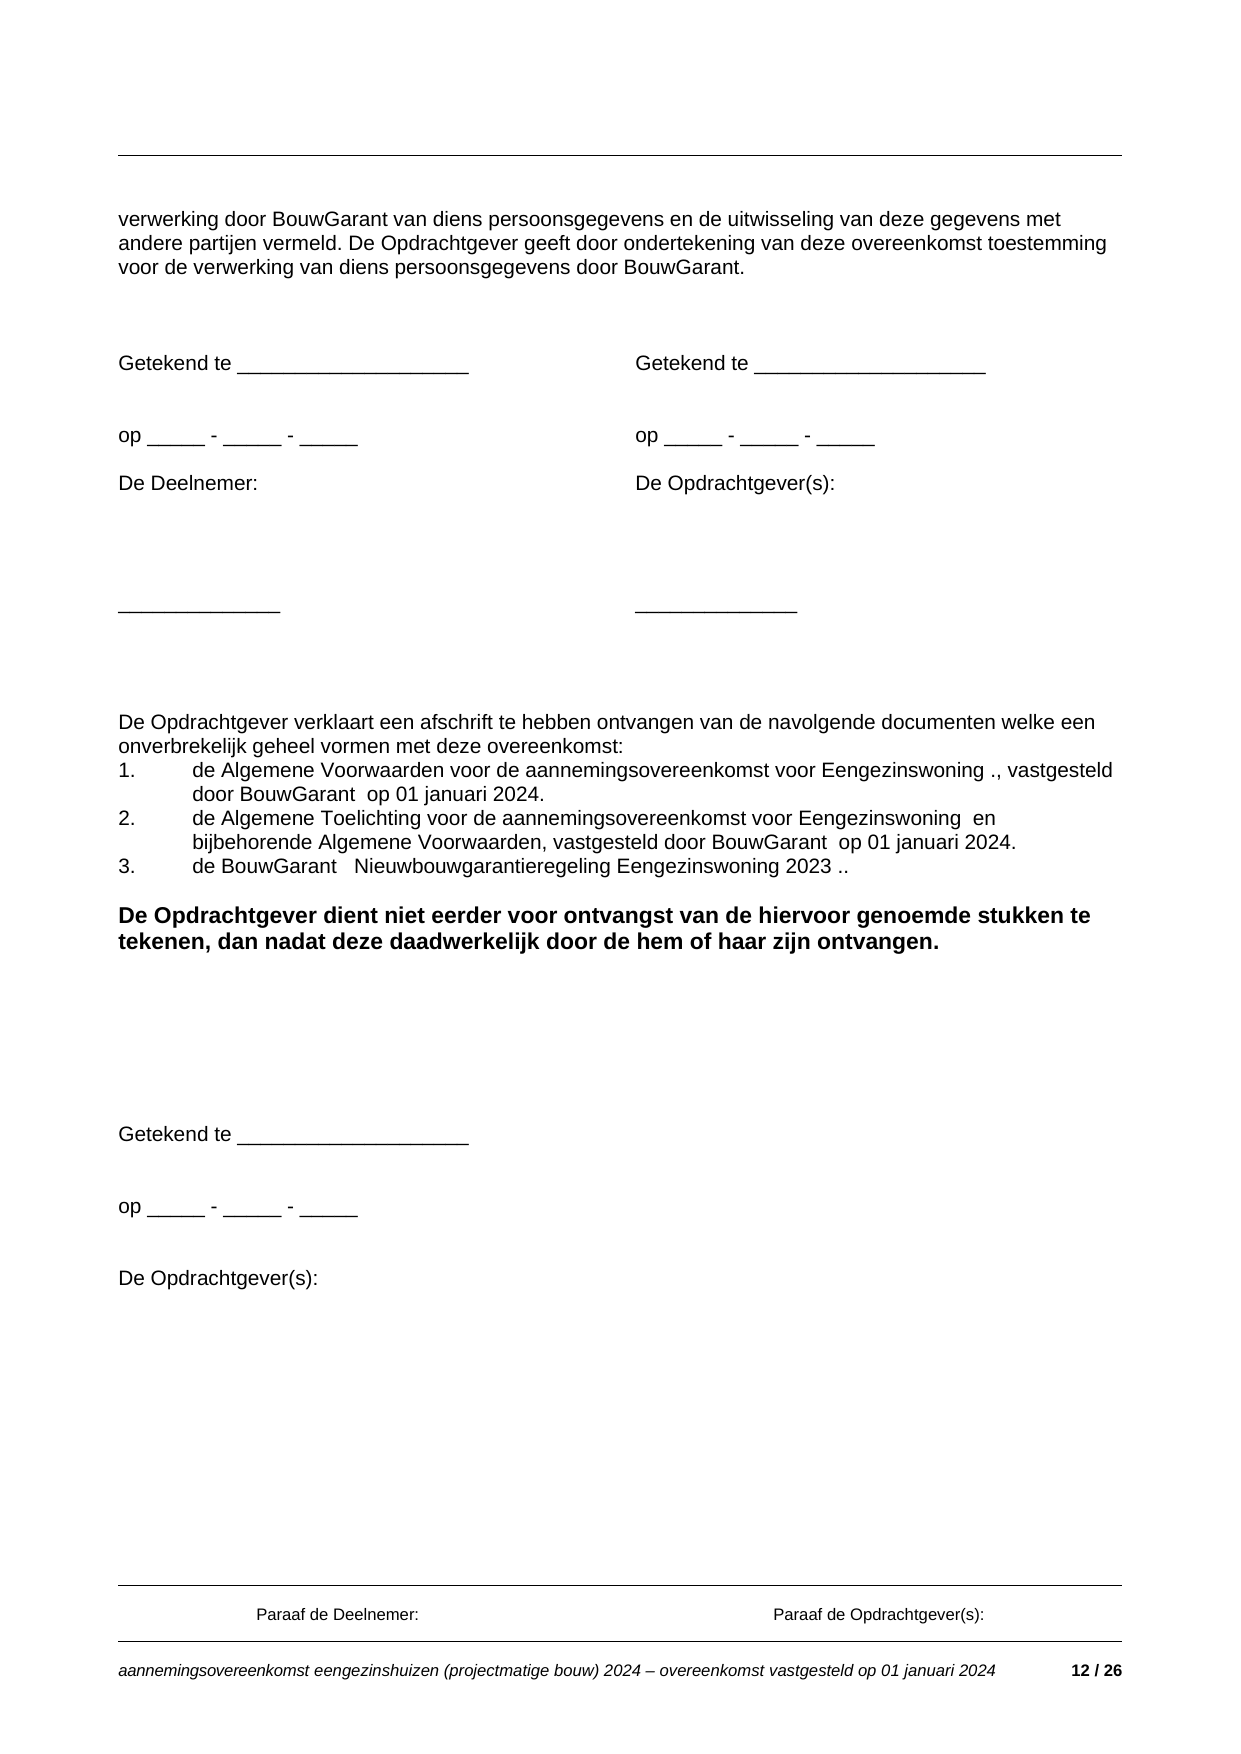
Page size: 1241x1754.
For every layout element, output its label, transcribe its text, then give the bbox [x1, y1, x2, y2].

text De Opdrachtgever verklaart een afschrift te hebben ontvangen van de navolgende documenten welke een onverbrekelijk geheel vormen met deze overeenkomst: [118, 710, 1122, 758]
text op _____ - _____ - _____ op _____ - _____ - _____ [118, 422, 1122, 446]
text De Deelnemer: De Opdrachtgever(s): [118, 470, 1122, 494]
text De Opdrachtgever dient niet eerder voor ontvangst van de hiervoor genoemde stukken te tekenen, dan nadat deze daadwerkelijk door de hem of haar zijn ontvangen. [118, 902, 1122, 954]
text De Opdrachtgever(s): [118, 1266, 1122, 1290]
list de BouwGarant Nieuwbouwgarantieregeling Eengezinswoning 2023 .. [118, 854, 1122, 878]
text Getekend te ____________________ Getekend te ____________________ [118, 351, 1122, 374]
text Getekend te ____________________ [118, 1122, 1122, 1146]
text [118, 207, 1122, 279]
text op _____ - _____ - _____ [118, 1194, 1122, 1218]
text ______________ ______________ [118, 590, 1122, 614]
list de Algemene Toelichting voor de aannemingsovereenkomst voor Eengezinswoning en bijbehorende Algemene Voorwaarden, vastgesteld door BouwGarant op 01 januari 2024. [118, 806, 1122, 854]
list de Algemene Voorwaarden voor de aannemingsovereenkomst voor Eengezinswoning ., vastgesteld door BouwGarant op 01 januari 2024. [118, 758, 1122, 806]
